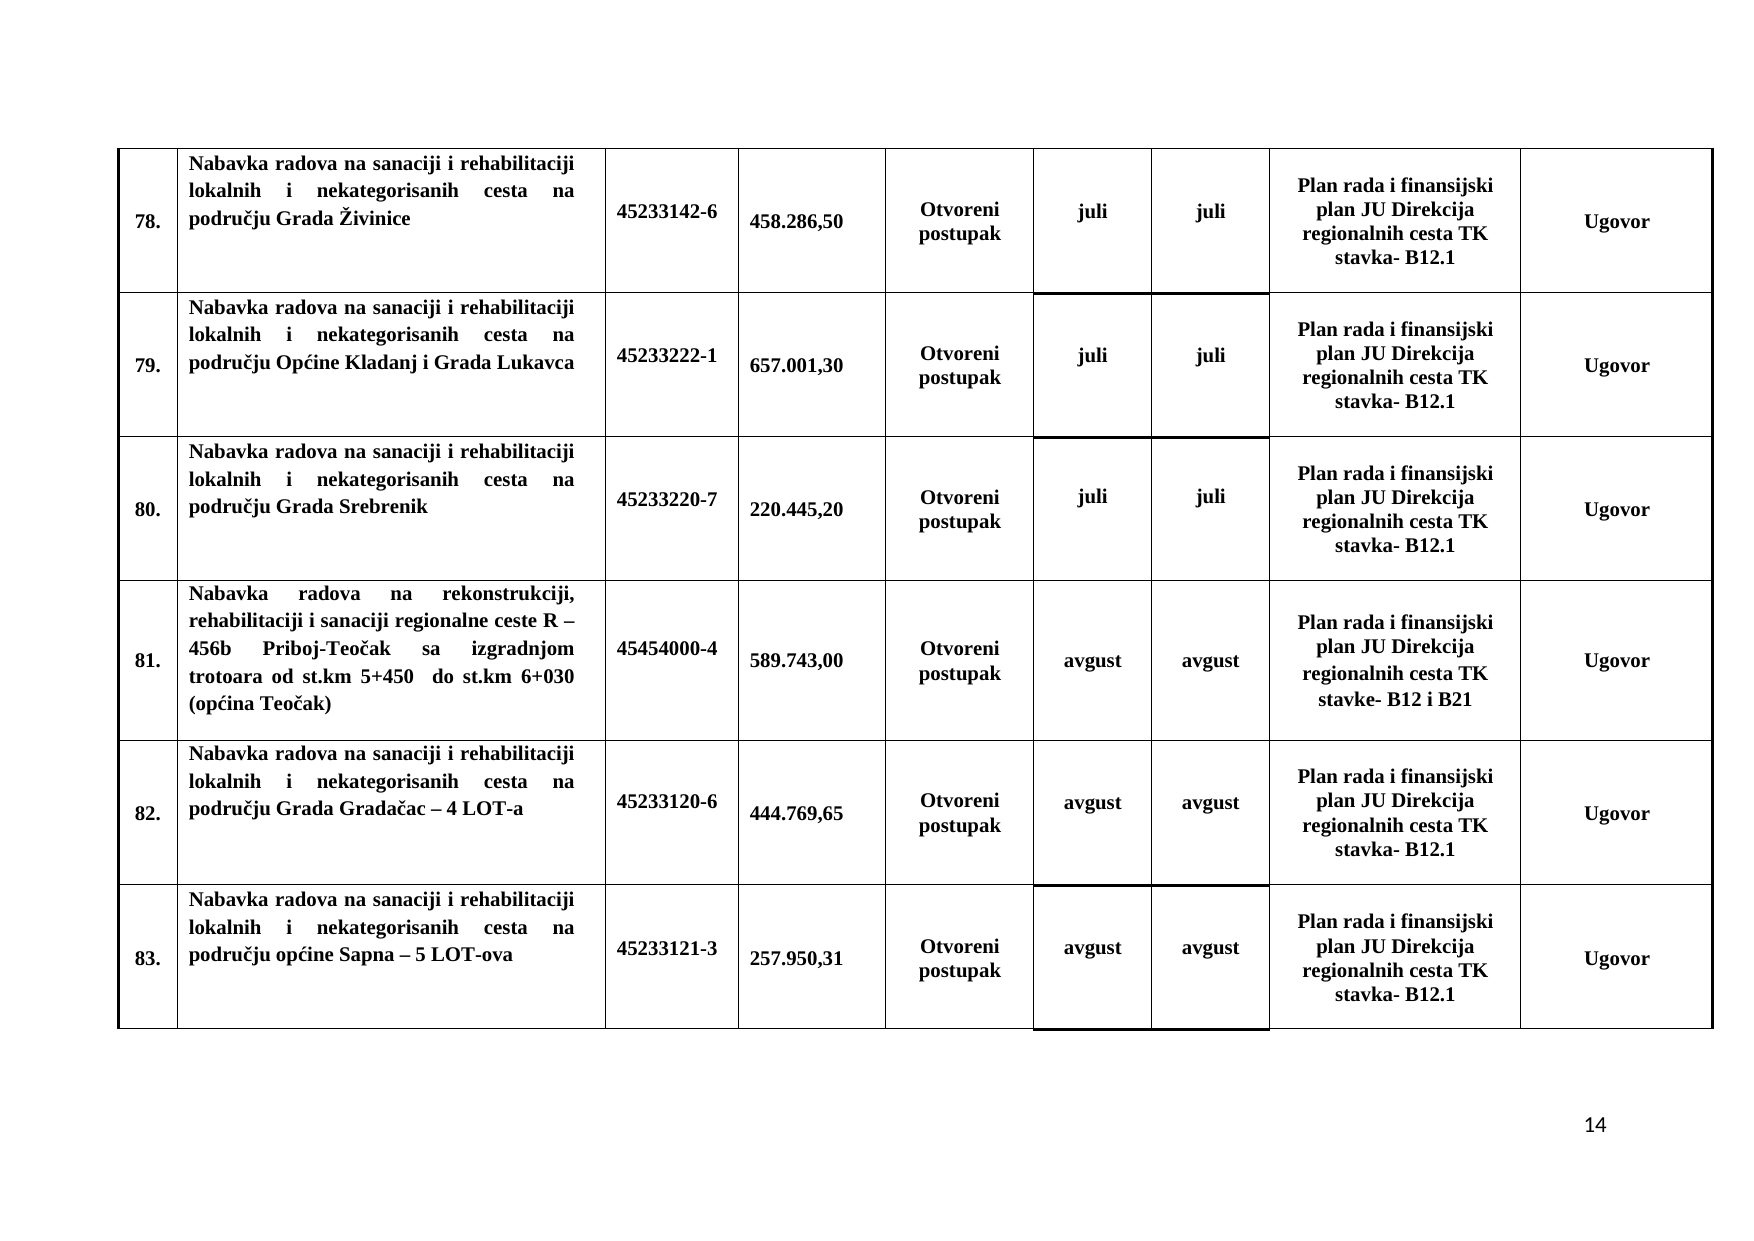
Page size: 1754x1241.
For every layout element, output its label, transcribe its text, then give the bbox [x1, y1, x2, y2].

table_cell 81. [120, 581, 177, 740]
table_cell Nabavka radova na sanaciji i rehabilitaciji lokalnih i nekategorisanih cesta na području Grada Srebrenik [178, 437, 605, 580]
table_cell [1270, 149, 1520, 292]
table_cell Ugovor [1521, 581, 1711, 740]
table_cell avgust [1152, 581, 1269, 740]
table_cell Otvoreni postupak [886, 741, 1033, 884]
table_cell 444.769,65 [739, 741, 885, 884]
table_cell juli [1034, 439, 1151, 580]
table_cell Otvoreni postupak [886, 581, 1033, 740]
table_cell Plan rada i finansijski plan JU Direkcija regionalnih cesta TK stavke- B12 i B21 [1270, 581, 1520, 740]
table_cell Nabavka radova na sanaciji i rehabilitaciji lokalnih i nekategorisanih cesta na području Općine Kladanj i Grada Lukavca [178, 293, 605, 436]
table_cell Nabavka radova na sanaciji i rehabilitaciji lokalnih i nekategorisanih cesta na području Grada Gradačac – 4 LOT-a [178, 741, 605, 884]
table_cell Otvoreni postupak [886, 293, 1033, 436]
table_cell juli [1152, 295, 1269, 436]
table_cell 45233220-7 [606, 437, 738, 580]
table_cell avgust [1152, 741, 1269, 884]
table_cell 45233121-3 [606, 885, 738, 1028]
table_cell Nabavka radova na rekonstrukciji, rehabilitaciji i sanaciji regionalne ceste R – 456b Priboj-Teočak sa izgradnjom trotoara od st.km 5+450 do st.km 6+030 (općina Teočak) [178, 581, 605, 740]
table_cell 45454000-4 [606, 581, 738, 740]
table_cell 78. [120, 149, 177, 292]
table_cell Plan rada i finansijski plan JU Direkcija regionalnih cesta TK stavka- B12.1 [1270, 741, 1520, 884]
table_cell Ugovor [1521, 149, 1711, 292]
table_cell Ugovor [1521, 741, 1711, 884]
table_cell avgust [1034, 581, 1151, 740]
table_cell 79. [120, 293, 177, 436]
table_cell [1270, 885, 1520, 1028]
table_cell Plan rada i finansijski plan JU Direkcija regionalnih cesta TK stavka- B12.1 [1270, 437, 1520, 580]
table_cell juli [1034, 295, 1151, 436]
table_cell 45233142-6 [606, 149, 738, 292]
table_cell 83. [120, 885, 177, 1028]
table_cell Otvoreni postupak [886, 885, 1033, 1028]
table_cell 657.001,30 [739, 293, 885, 436]
table_cell 80. [120, 437, 177, 580]
table_cell avgust [1034, 887, 1151, 1028]
table_cell juli [1034, 149, 1151, 292]
table_cell juli [1152, 149, 1269, 292]
table_cell 257.950,31 [739, 885, 885, 1028]
table_cell 45233120-6 [606, 741, 738, 884]
table_cell avgust [1034, 741, 1151, 884]
table_cell 220.445,20 [739, 437, 885, 580]
table_cell Nabavka radova na sanaciji i rehabilitaciji lokalnih i nekategorisanih cesta na području Grada Živinice [178, 149, 605, 292]
table_cell Plan rada i finansijski plan JU Direkcija regionalnih cesta TK stavka- B12.1 [1270, 293, 1520, 436]
table_cell juli [1152, 439, 1269, 580]
table_cell 82. [120, 741, 177, 884]
table_cell 45233222-1 [606, 293, 738, 436]
table_cell Nabavka radova na sanaciji i rehabilitaciji lokalnih i nekategorisanih cesta na području općine Sapna – 5 LOT-ova [178, 885, 605, 1028]
table_cell Otvoreni postupak [886, 437, 1033, 580]
table_cell 458.286,50 [739, 149, 885, 292]
table_cell Ugovor [1521, 885, 1711, 1028]
table_cell 589.743,00 [739, 581, 885, 740]
table_cell Ugovor [1521, 293, 1711, 436]
table_cell avgust [1152, 887, 1269, 1028]
table_cell Ugovor [1521, 437, 1711, 580]
table_cell Otvoreni postupak [886, 149, 1033, 292]
